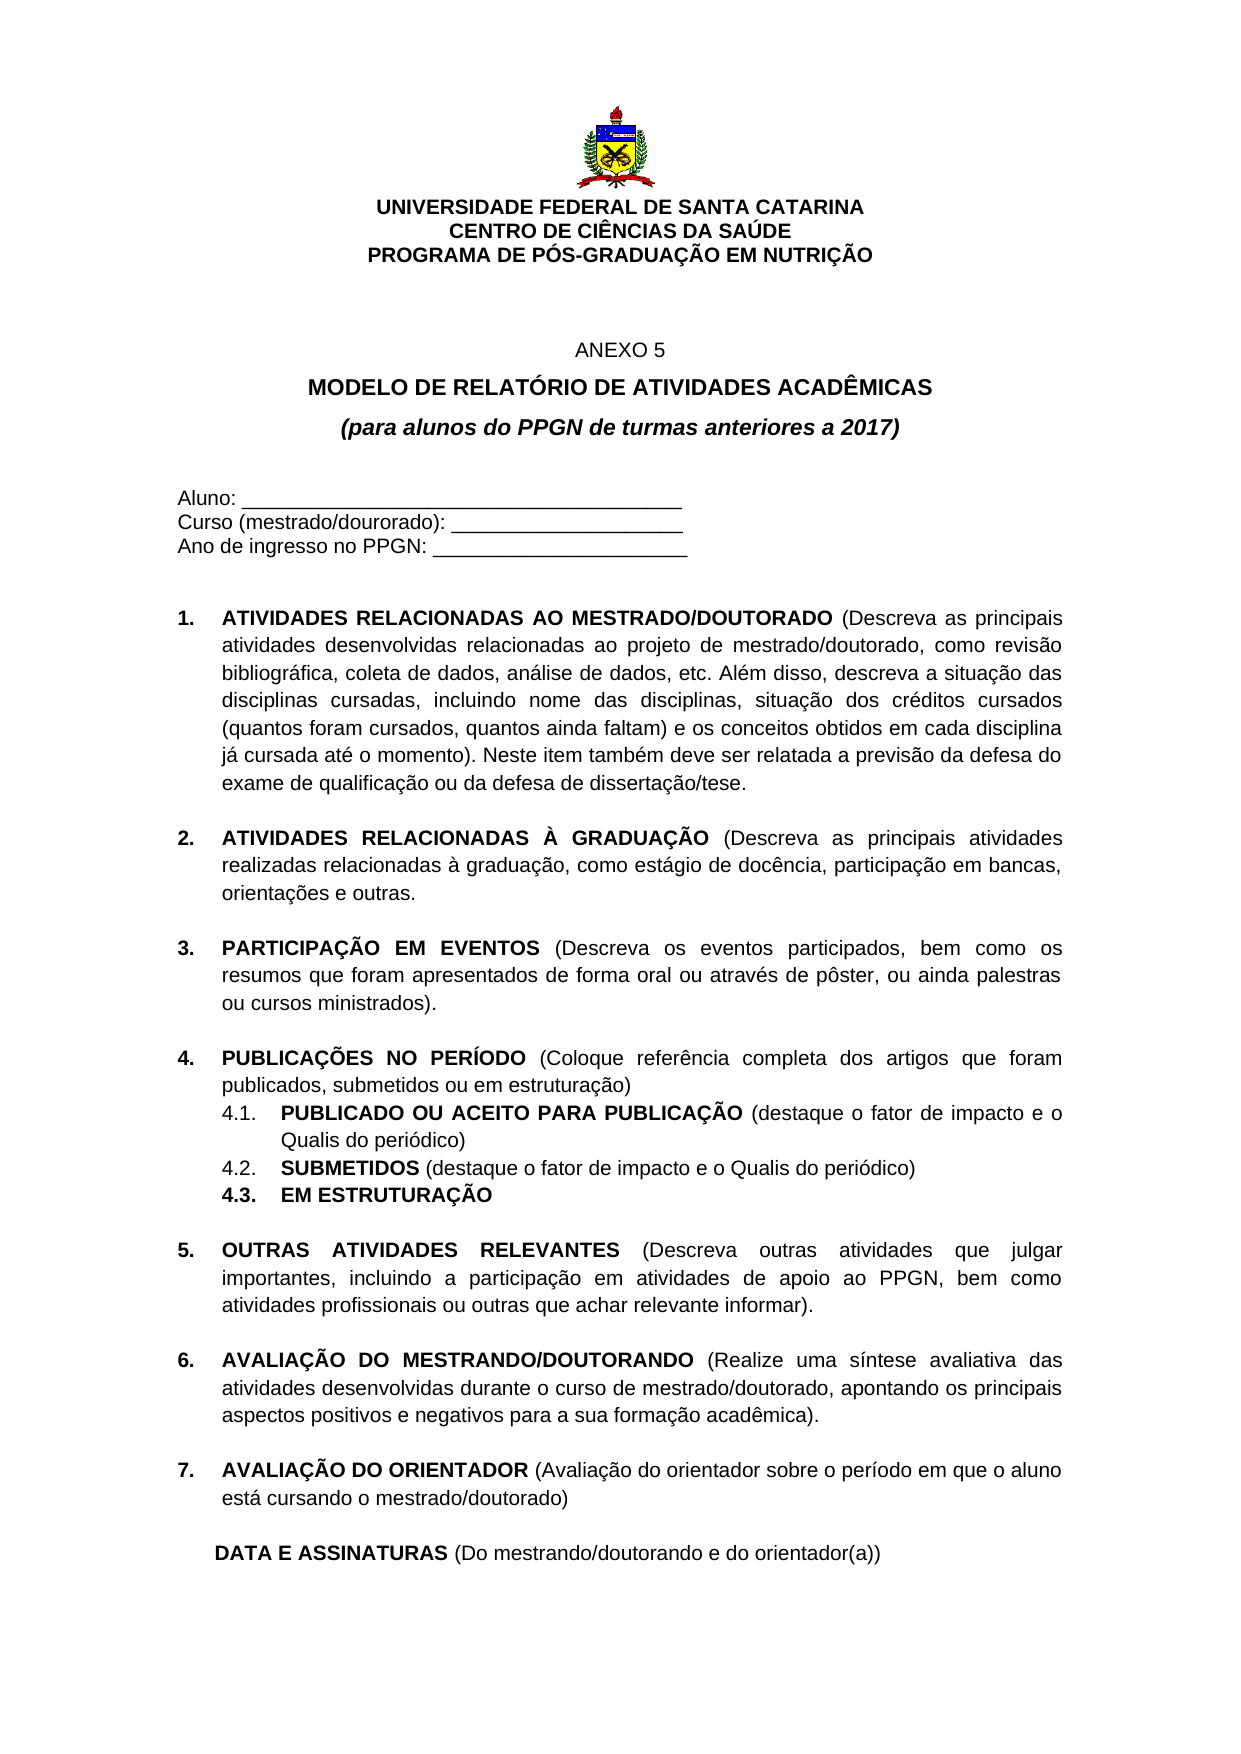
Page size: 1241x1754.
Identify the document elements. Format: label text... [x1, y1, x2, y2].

list PARTICIPAÇÃO EM EVENTOS (Descreva os eventos participados, bem como os resumos que foram apresentados de forma oral ou através de pôster, ou ainda palestras ou cursos ministrados). [177, 935, 1063, 1014]
list AVALIAÇÃO DO ORIENTADOR (Avaliação do orientador sobre o período em que o aluno está cursando o mestrado/doutorado) [177, 1458, 1063, 1509]
list PUBLICADO OU ACEITO PARA PUBLICAÇÃO (destaque o fator de impacto e o Qualis do periódico) [222, 1100, 1063, 1152]
list ATIVIDADES RELACIONADAS À GRADUAÇÃO (Descreva as principais atividades realizadas relacionadas à graduação, como estágio de docência, participação em bancas, orientações e outras. [177, 825, 1063, 904]
list DATA E ASSINATURAS (Do mestrando/doutorando e do orientador(a)) [214, 1540, 1063, 1564]
list PUBLICAÇÕES NO PERÍODO (Coloque referência completa dos artigos que foram publicados, submetidos ou em estruturação) [177, 1045, 1063, 1097]
list OUTRAS ATIVIDADES RELEVANTES (Descreva outras atividades que julgar importantes, incluindo a participação em atividades de apoio ao PPGN, bem como atividades profissionais ou outras que achar relevante informar). [177, 1238, 1063, 1317]
text ANEXO 5 [177, 338, 1063, 362]
text Curso (mestrado/dourorado): ____________________ [177, 509, 1063, 533]
list ATIVIDADES RELACIONADAS AO MESTRADO/DOUTORADO (Descreva as principais atividades desenvolvidas relacionadas ao projeto de mestrado/doutorado, como revisão bibliográfica, coleta de dados, análise de dados, etc. Além disso, descreva a situação das disciplinas cursadas, incluindo nome das disciplinas, situação dos créditos cursados (quantos foram cursados, quantos ainda faltam) e os conceitos obtidos em cada disciplina já cursada até o momento). Neste item também deve ser relatada a previsão da defesa do exame de qualificação ou da defesa de dissertação/tese. [177, 605, 1063, 794]
text Aluno: ______________________________________ [177, 486, 1063, 509]
text MODELO DE RELATÓRIO DE ATIVIDADES ACADÊMICAS [177, 374, 1063, 401]
text (para alunos do PPGN de turmas anteriores a 2017) [177, 414, 1063, 440]
picture [569, 101, 663, 195]
list SUBMETIDOS (destaque o fator de impacto e o Qualis do periódico) [222, 1155, 1063, 1179]
text UNIVERSIDADE FEDERAL DE SANTA CATARINA [177, 103, 1063, 218]
text CENTRO DE CIÊNCIAS DA SAÚDE [177, 218, 1063, 242]
list AVALIAÇÃO DO MESTRANDO/DOUTORANDO (Realize uma síntese avaliativa das atividades desenvolvidas durante o curso de mestrado/doutorado, apontando os principais aspectos positivos e negativos para a sua formação acadêmica). [177, 1348, 1063, 1427]
text PROGRAMA DE PÓS-GRADUAÇÃO EM NUTRIÇÃO [177, 242, 1063, 266]
list EM ESTRUTURAÇÃO [222, 1183, 1063, 1207]
text Ano de ingresso no PPGN: ______________________ [177, 533, 1063, 557]
